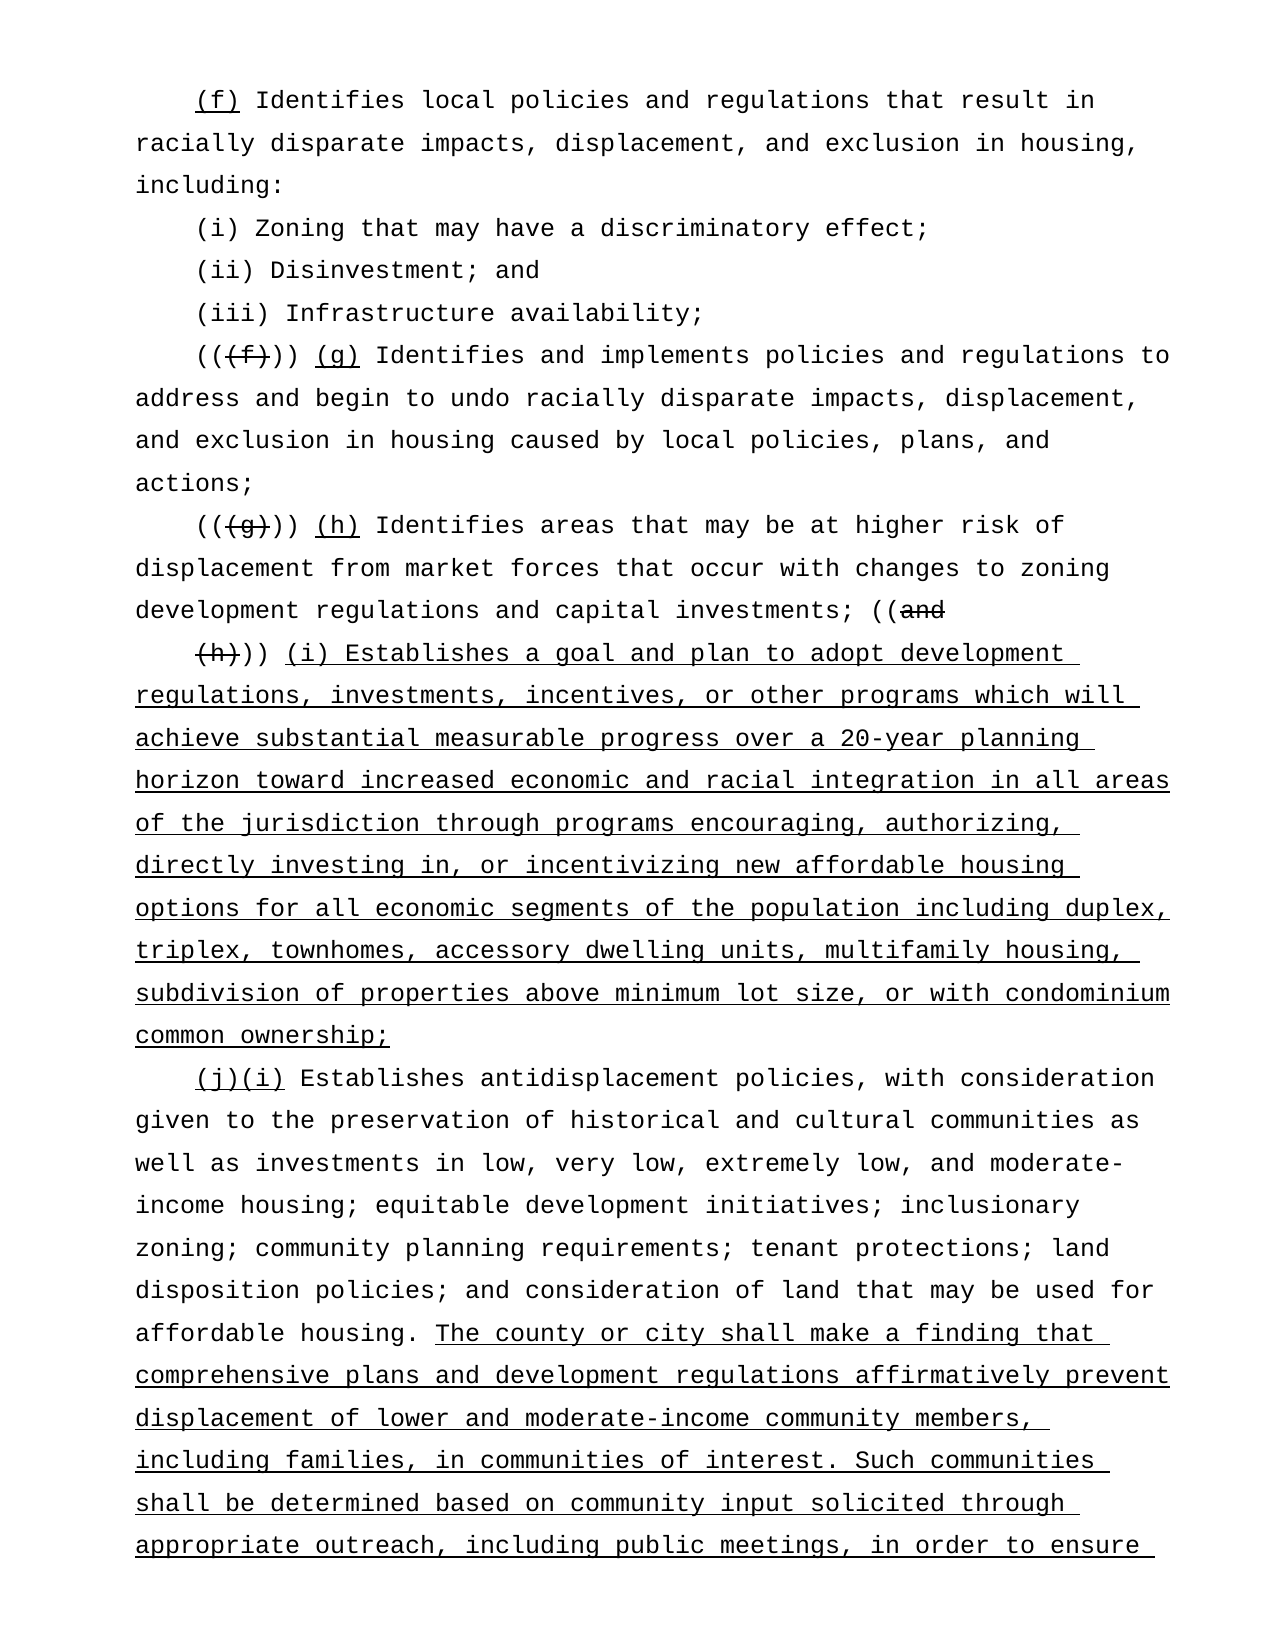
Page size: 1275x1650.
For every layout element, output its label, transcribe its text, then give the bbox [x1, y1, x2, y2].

text (ii) Disinvestment; and [135, 245, 1170, 287]
text (h))) (i) Establishes a goal and plan to adopt development regulations, investments, incentives, or other programs which will achieve substantial measurable progress over a 20-year planning horizon toward increased economic and racial integration in all areas of the jurisdiction through programs encouraging, authorizing, directly investing in, or incentivizing new affordable housing options for all economic segments of the population including duplex, triplex, townhomes, accessory dwelling units, multifamily housing, subdivision of properties above minimum lot size, or with condominium common ownership; [135, 627, 1170, 791]
text (h))) (i) Establishes a goal and plan to adopt development regulations, investments, incentives, or other programs which will achieve substantial measurable progress over a 20-year planning horizon toward increased economic and racial integration in all areas of the jurisdiction through programs encouraging, authorizing, directly investing in, or incentivizing new affordable housing options for all economic segments of the population including duplex, triplex, townhomes, accessory dwelling units, multifamily housing, subdivision of properties above minimum lot size, or with condominium common ownership; [135, 1005, 1170, 1052]
text (iii) Infrastructure availability; [135, 287, 1170, 330]
text (h))) (i) Establishes a goal and plan to adopt development regulations, investments, incentives, or other programs which will achieve substantial measurable progress over a 20-year planning horizon toward increased economic and racial integration in all areas of the jurisdiction through programs encouraging, authorizing, directly investing in, or incentivizing new affordable housing options for all economic segments of the population including duplex, triplex, townhomes, accessory dwelling units, multifamily housing, subdivision of properties above minimum lot size, or with condominium common ownership; [135, 793, 1170, 919]
text (((g))) (h) Identifies areas that may be at higher risk of displacement from market forces that occur with changes to zoning development regulations and capital investments; ((and [135, 500, 1170, 627]
text (h))) (i) Establishes a goal and plan to adopt development regulations, investments, incentives, or other programs which will achieve substantial measurable progress over a 20-year planning horizon toward increased economic and racial integration in all areas of the jurisdiction through programs encouraging, authorizing, directly investing in, or incentivizing new affordable housing options for all economic segments of the population including duplex, triplex, townhomes, accessory dwelling units, multifamily housing, subdivision of properties above minimum lot size, or with condominium common ownership; [135, 920, 1170, 1004]
text (i) Zoning that may have a discriminatory effect; [135, 202, 1170, 245]
text (f) Identifies local policies and regulations that result in racially disparate impacts, displacement, and exclusion in housing, including: [135, 75, 1170, 202]
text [135, 1388, 1170, 1562]
text (((f))) (g) Identifies and implements policies and regulations to address and begin to undo racially disparate impacts, displacement, and exclusion in housing caused by local policies, plans, and actions; [135, 330, 1170, 500]
